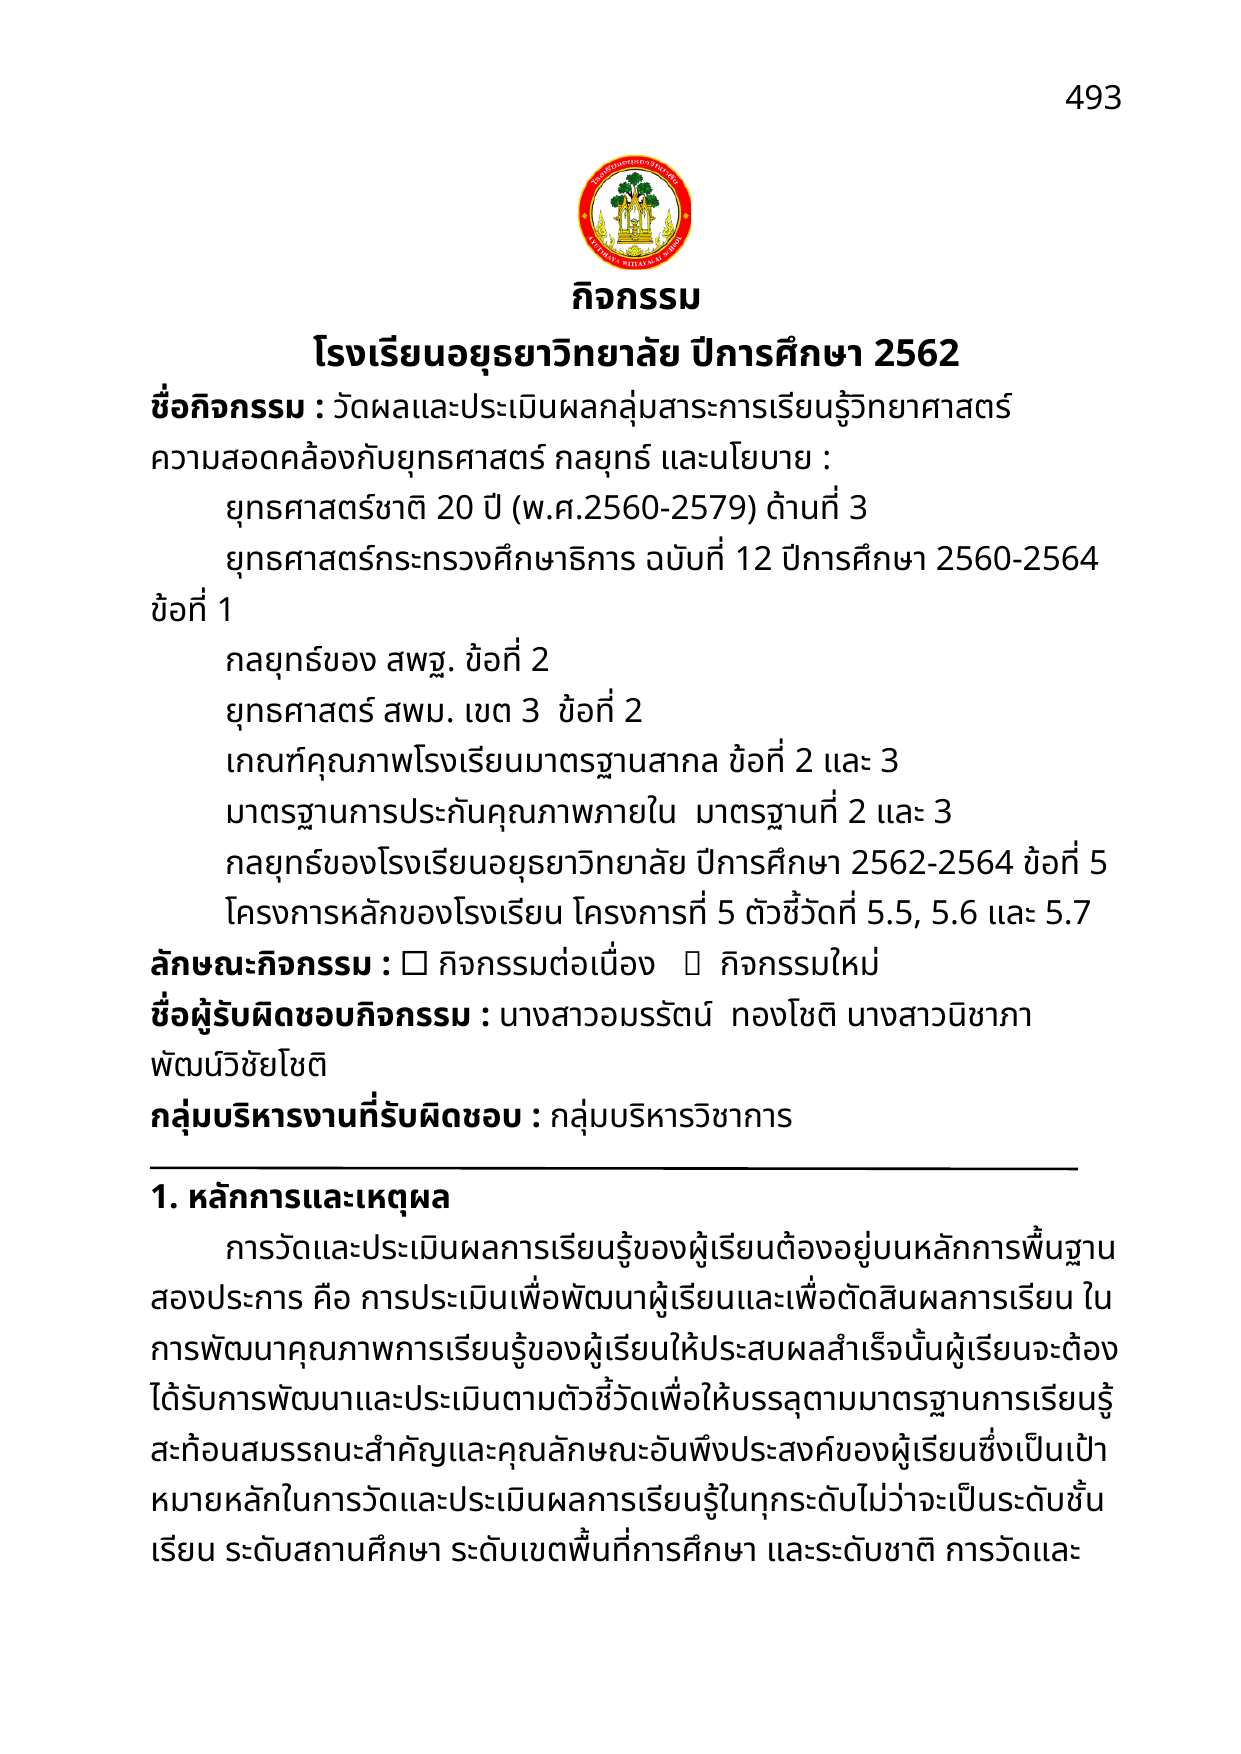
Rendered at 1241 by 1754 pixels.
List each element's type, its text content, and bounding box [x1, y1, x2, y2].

picture [578, 155, 692, 270]
subtitle โรงเรียนอยุธยาวิทยาลัย ปีการศึกษา 2562 [150, 326, 1122, 383]
subtitle ความสอดคล้องกับยุทธศาสตร์ กลยุทธ์ และนโยบาย : [150, 433, 1122, 484]
subtitle กลยุทธ์ของ สพฐ. ข้อที่ 2 [150, 636, 1122, 687]
subtitle ยุทธศาสตร์ สพม. เขต 3 ข้อที่ 2 [150, 687, 1122, 737]
subtitle ลักษณะกิจกรรม : กิจกรรมต่อเนื่อง กิจกรรมใหม่ [150, 940, 1122, 990]
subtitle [150, 1224, 1122, 1577]
subtitle เกณฑ์คุณภาพโรงเรียนมาตรฐานสากล ข้อที่ 2 และ 3 [150, 737, 1122, 788]
subtitle ยุทธศาสตร์ชาติ 20 ปี (พ.ศ.2560-2579) ด้านที่ 3 [150, 484, 1122, 535]
subtitle โครงการหลักของโรงเรียน โครงการที่ 5 ตัวชี้วัดที่ 5.5, 5.6 และ 5.7 [150, 889, 1122, 940]
subtitle 1. หลักการและเหตุผล [150, 1173, 1122, 1224]
subtitle กิจกรรม [150, 269, 1122, 326]
subtitle กลุ่มบริหารงานที่รับผิดชอบ : กลุ่มบริหารวิชาการ [150, 1091, 1122, 1142]
subtitle ชื่อกิจกรรม : วัดผลและประเมินผลกลุ่มสาระการเรียนรู้วิทยาศาสตร์ [150, 383, 1122, 433]
subtitle ชื่อผู้รับผิดชอบกิจกรรม : นางสาวอมรรัตน์ ทองโชติ นางสาวนิชาภา พัฒน์วิชัยโชติ [150, 990, 1122, 1091]
subtitle ยุทธศาสตร์กระทรวงศึกษาธิการ ฉบับที่ 12 ปีการศึกษา 2560-2564 ข้อที่ 1 [150, 535, 1122, 636]
subtitle มาตรฐานการประกันคุณภาพภายใน มาตรฐานที่ 2 และ 3 [150, 788, 1122, 838]
subtitle กลยุทธ์ของโรงเรียนอยุธยาวิทยาลัย ปีการศึกษา 2562-2564 ข้อที่ 5 [150, 838, 1122, 889]
